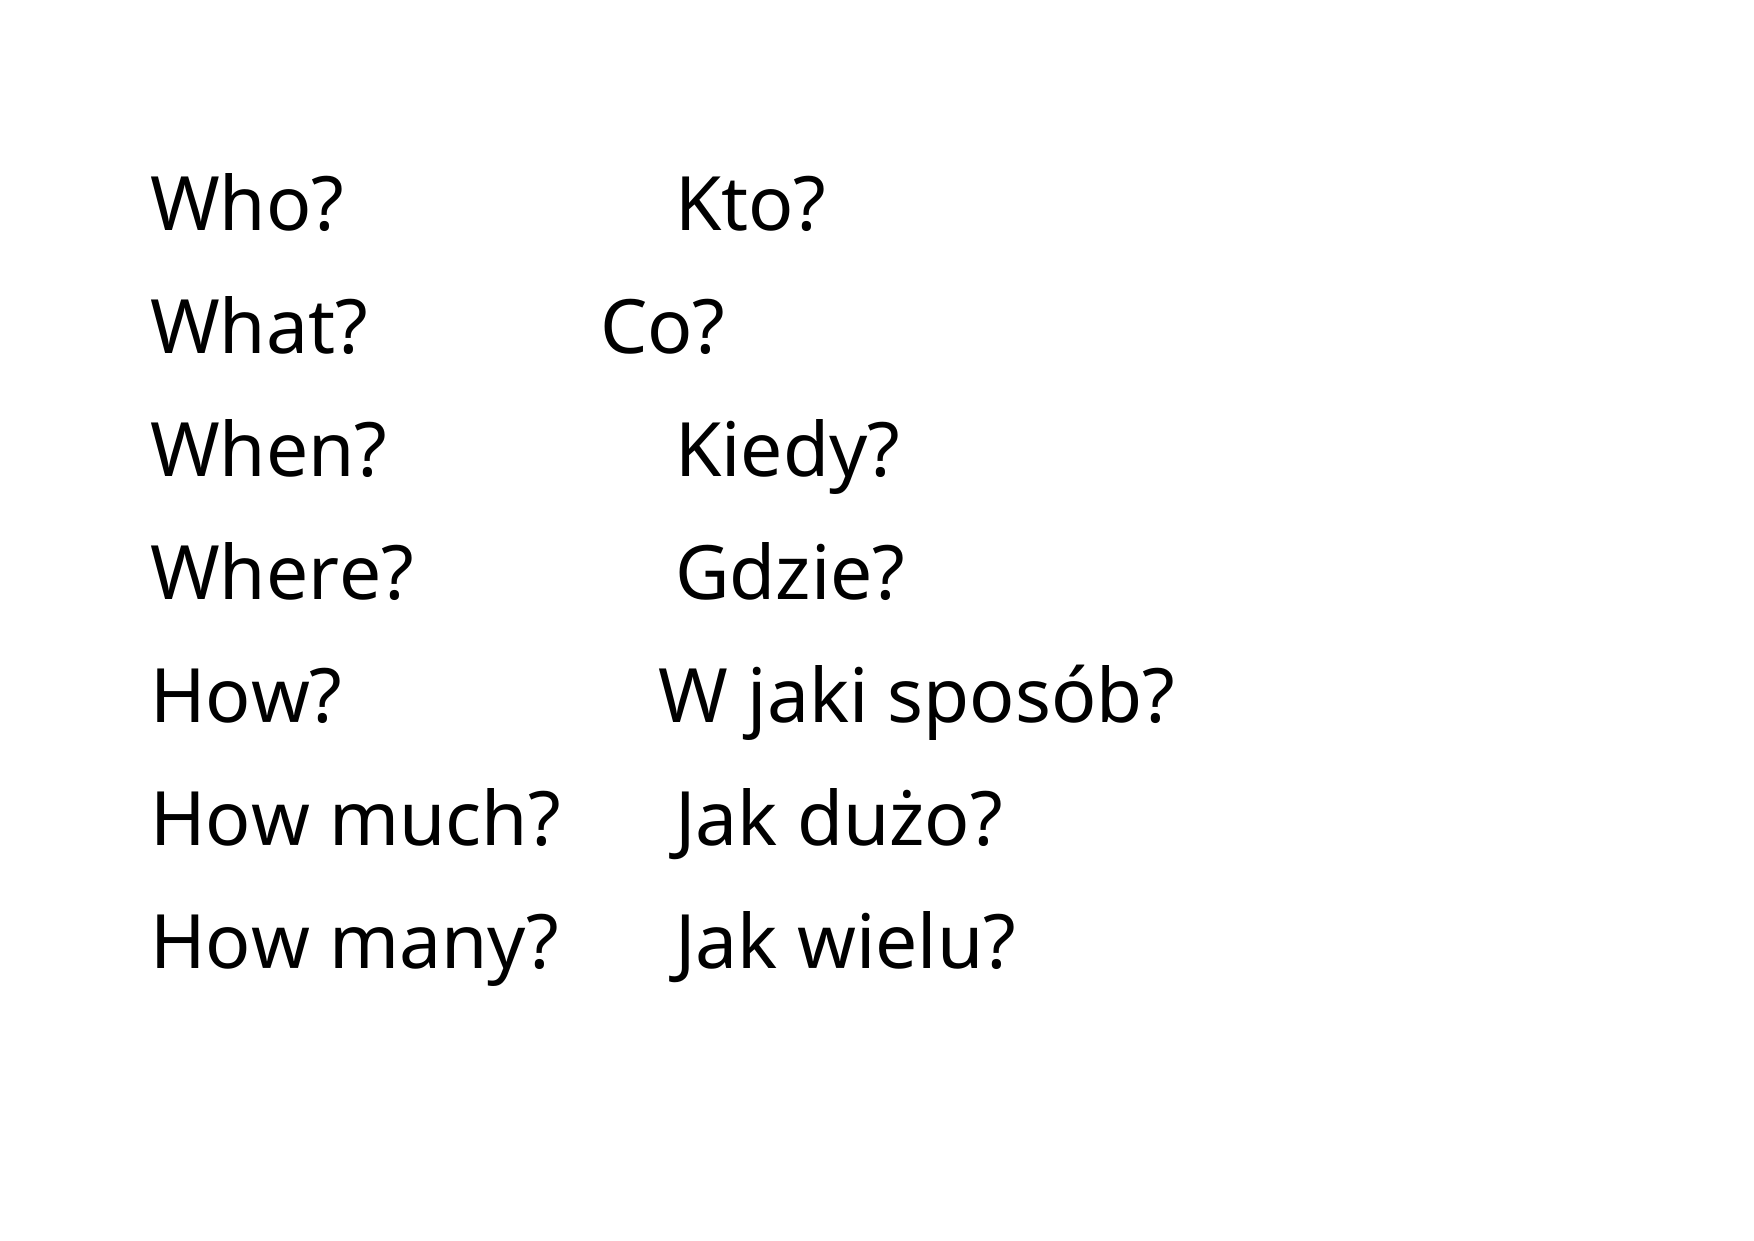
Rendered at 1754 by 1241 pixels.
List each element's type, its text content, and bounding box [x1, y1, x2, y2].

text When? Kiedy? [150, 396, 1604, 498]
text How many? Jak wielu? [150, 888, 1604, 990]
text How? W jaki sposób? [150, 642, 1604, 744]
text Where? Gdzie? [150, 519, 1604, 621]
text What? Co? [150, 273, 1604, 375]
text Who? Kto? [150, 150, 1604, 252]
text How much? Jak dużo? [150, 765, 1604, 867]
